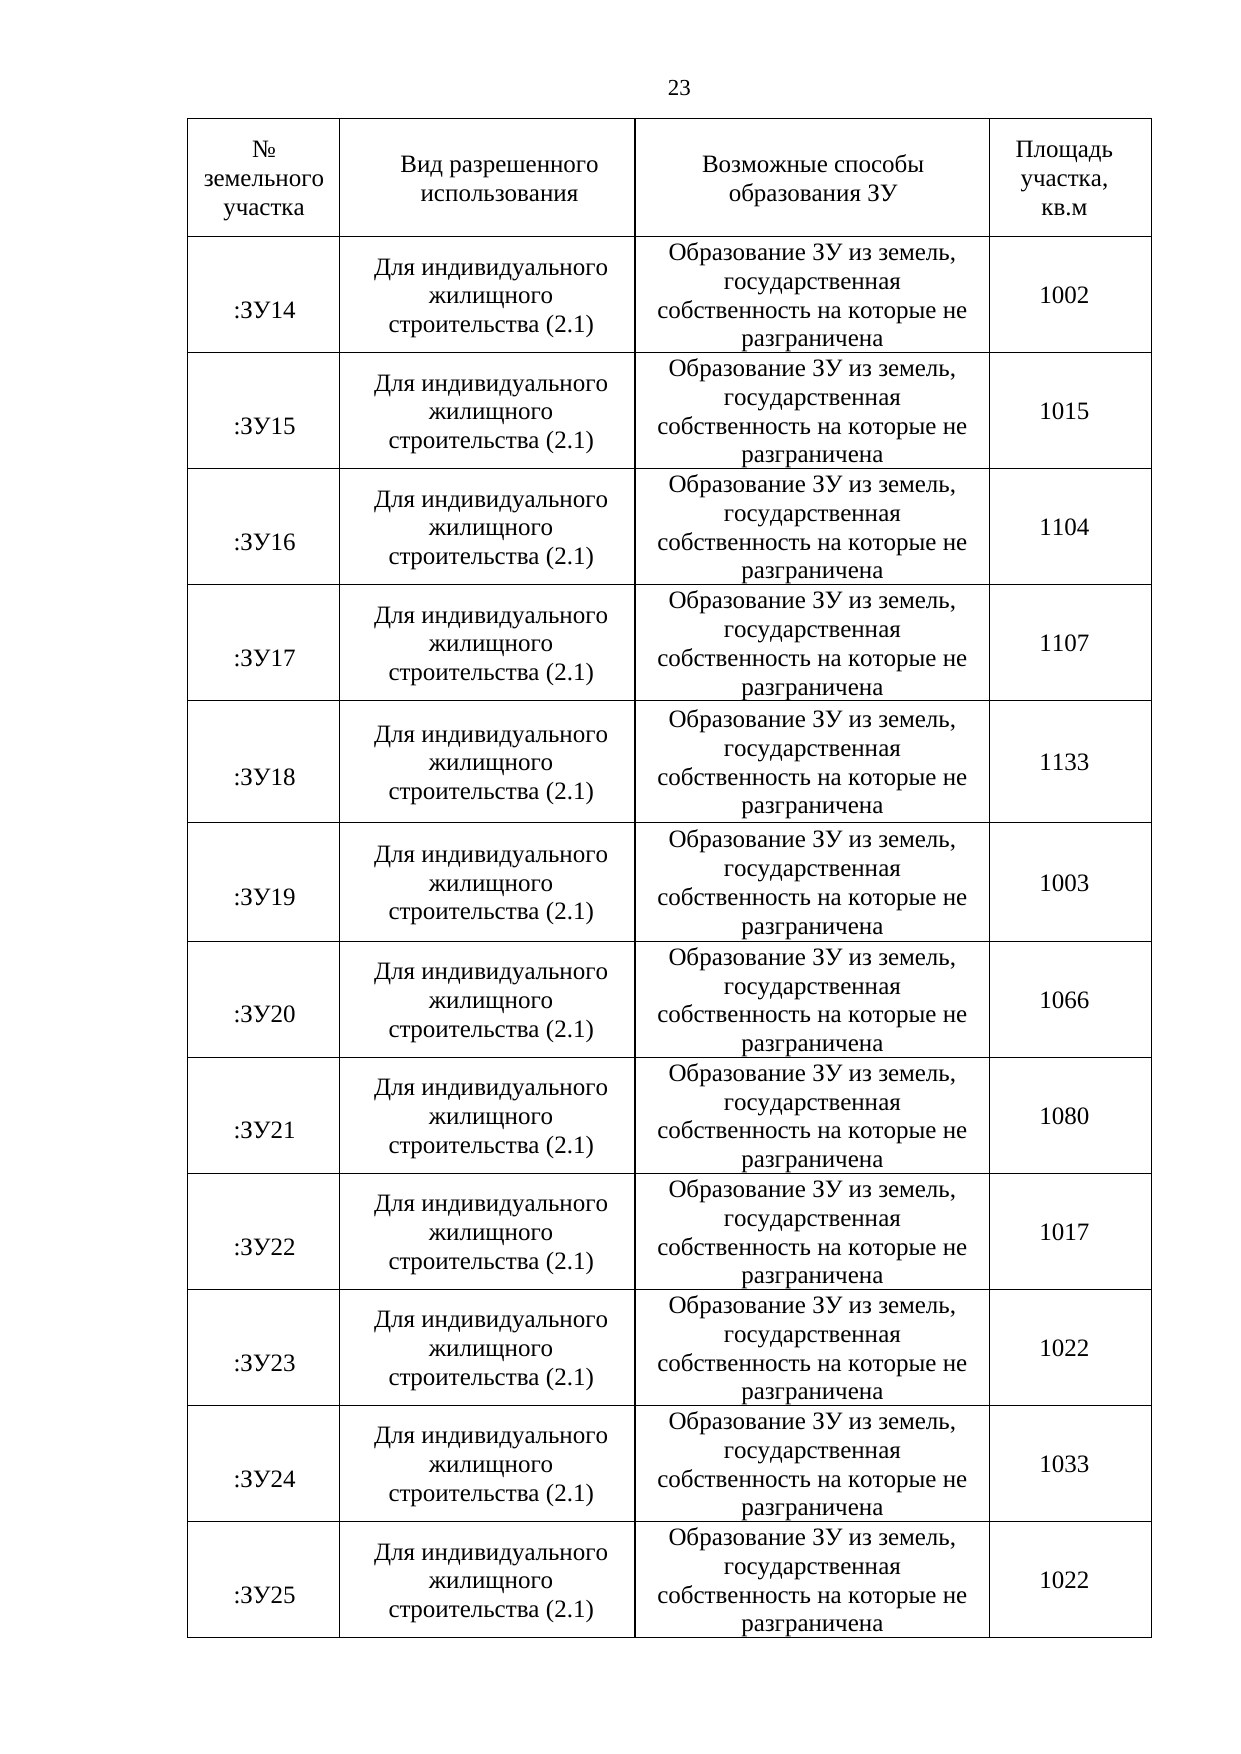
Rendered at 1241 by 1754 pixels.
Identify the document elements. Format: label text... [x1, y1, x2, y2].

table_cell Образование ЗУ из земель, государственная собственность на которые не разграничена [636, 585, 989, 700]
table_cell 1003 [990, 823, 1151, 941]
table_cell :ЗУ23 [188, 1290, 339, 1405]
table_cell Образование ЗУ из земель, государственная собственность на которые не разграничена [636, 469, 989, 584]
table_cell 1022 [990, 1522, 1151, 1637]
table_cell Для индивидуального жилищного строительства (2.1) [340, 1290, 634, 1405]
table_cell 1066 [990, 942, 1151, 1057]
table_cell :ЗУ22 [188, 1174, 339, 1289]
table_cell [340, 237, 634, 352]
table_cell Образование ЗУ из земель, государственная собственность на которые не разграничена [636, 1290, 989, 1405]
table_cell 1002 [990, 237, 1151, 352]
table_cell :ЗУ14 [188, 237, 339, 352]
table_cell Площадь участка, кв.м [990, 119, 1151, 236]
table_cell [636, 237, 989, 352]
table_cell Возможные способы образования ЗУ [636, 119, 989, 236]
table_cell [340, 1406, 634, 1521]
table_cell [636, 1406, 989, 1521]
table_cell 1017 [990, 1174, 1151, 1289]
table_cell :ЗУ19 [188, 823, 339, 941]
table_cell 1133 [990, 701, 1151, 822]
table_cell :ЗУ20 [188, 942, 339, 1057]
table_cell 1104 [990, 469, 1151, 584]
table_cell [340, 1522, 634, 1637]
table_cell Для индивидуального жилищного строительства (2.1) [340, 1058, 634, 1173]
table_cell Для индивидуального жилищного строительства (2.1) [340, 823, 634, 941]
table_cell 1015 [990, 353, 1151, 468]
table_cell № земельного участка [188, 119, 339, 236]
table_cell Образование ЗУ из земель, государственная собственность на которые не разграничена [636, 1174, 989, 1289]
table_cell :ЗУ15 [188, 353, 339, 468]
table_cell Для индивидуального жилищного строительства (2.1) [340, 942, 634, 1057]
table_cell Для индивидуального жилищного строительства (2.1) [340, 469, 634, 584]
table_cell Образование ЗУ из земель, государственная собственность на которые не разграничена [636, 353, 989, 468]
table_cell Для индивидуального жилищного строительства (2.1) [340, 1174, 634, 1289]
table_cell :ЗУ25 [188, 1522, 339, 1637]
table_cell :ЗУ24 [188, 1406, 339, 1521]
table_cell 1080 [990, 1058, 1151, 1173]
table_cell :ЗУ17 [188, 585, 339, 700]
table_cell Образование ЗУ из земель, государственная собственность на которые не разграничена [636, 823, 989, 941]
table_cell Образование ЗУ из земель, государственная собственность на которые не разграничена [636, 942, 989, 1057]
table_cell Для индивидуального жилищного строительства (2.1) [340, 585, 634, 700]
table_cell Для индивидуального жилищного строительства (2.1) [340, 701, 634, 822]
table_cell 1022 [990, 1290, 1151, 1405]
table_cell :ЗУ21 [188, 1058, 339, 1173]
table_cell :ЗУ16 [188, 469, 339, 584]
table_cell Для индивидуального жилищного строительства (2.1) [340, 353, 634, 468]
table_cell Вид разрешенного использования [340, 119, 634, 236]
table_cell 1033 [990, 1406, 1151, 1521]
table_cell Образование ЗУ из земель, государственная собственность на которые не разграничена [636, 1058, 989, 1173]
table_cell :ЗУ18 [188, 701, 339, 822]
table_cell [636, 1522, 989, 1637]
table_cell Образование ЗУ из земель, государственная собственность на которые не разграничена [636, 701, 989, 822]
table_cell 1107 [990, 585, 1151, 700]
